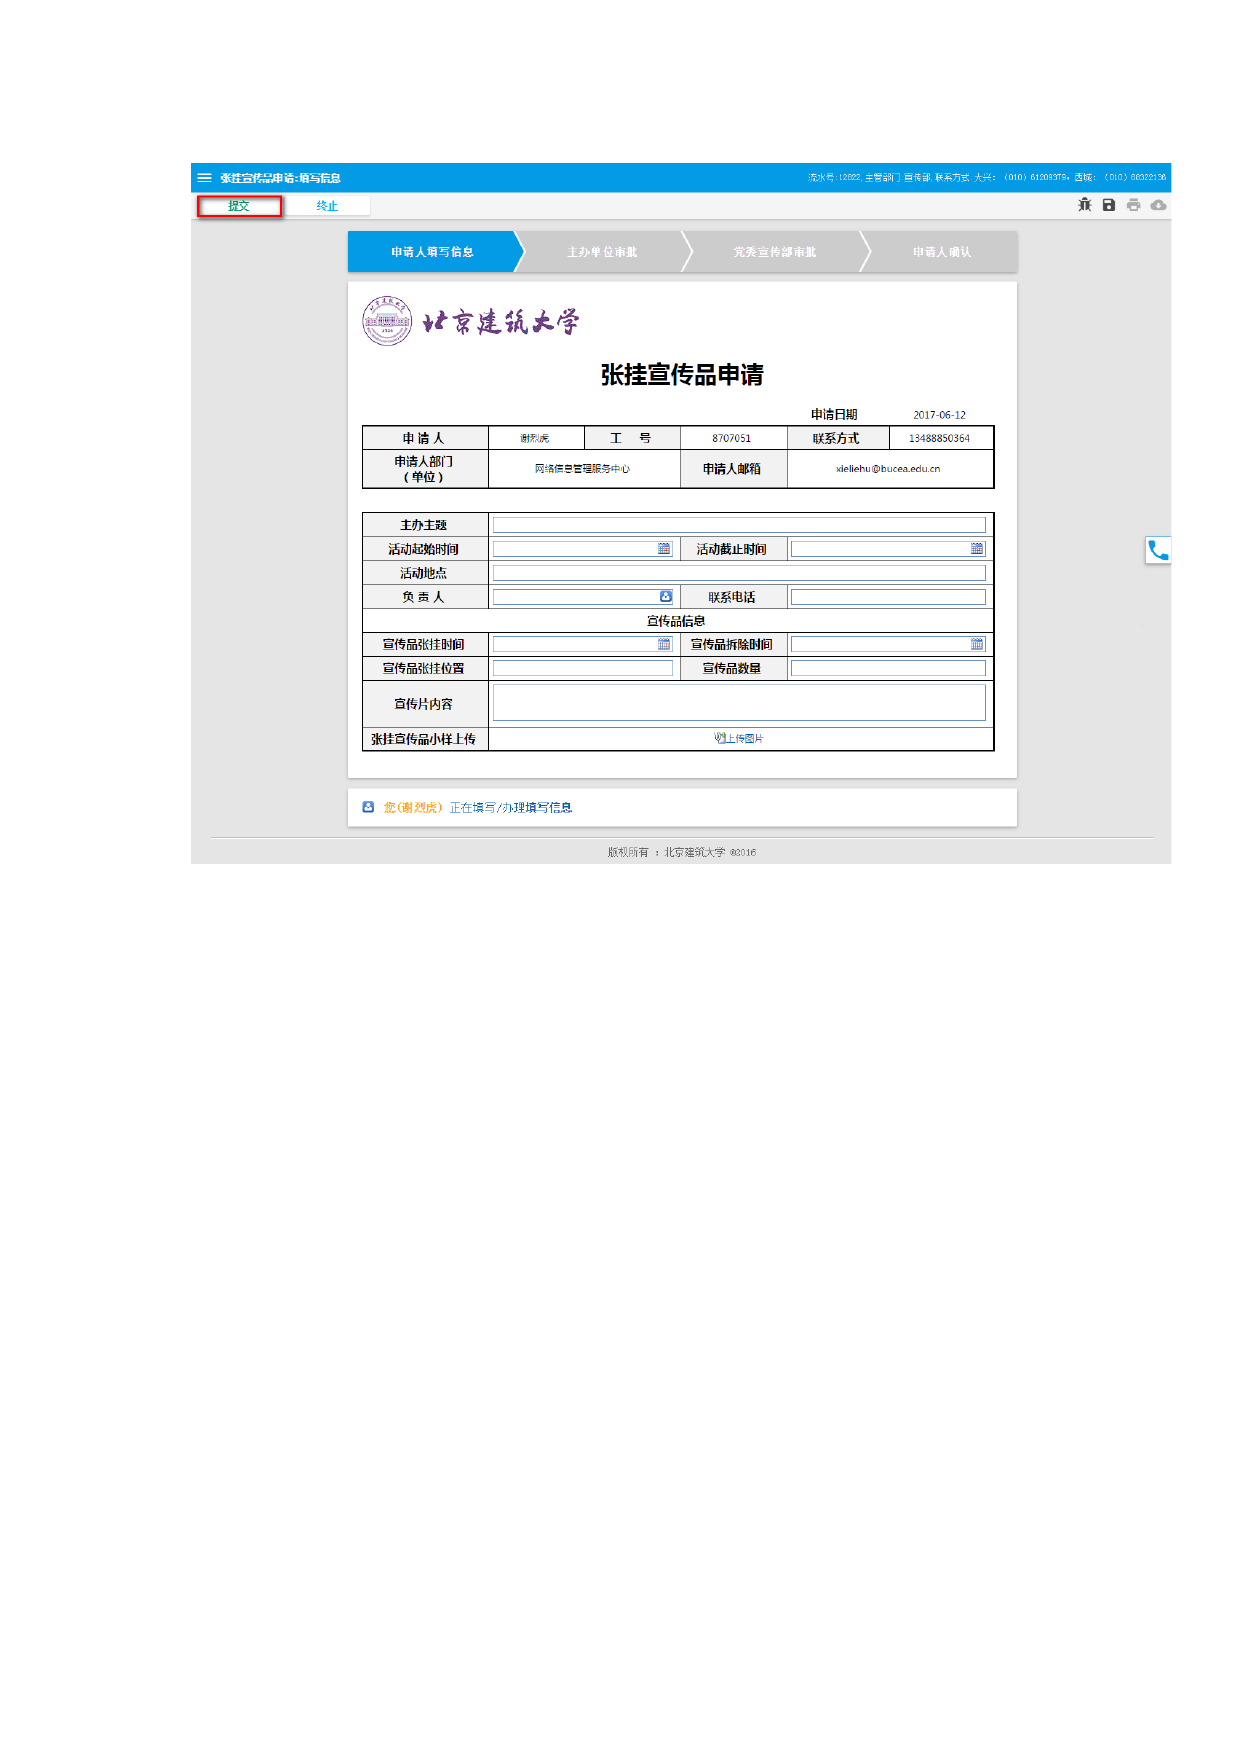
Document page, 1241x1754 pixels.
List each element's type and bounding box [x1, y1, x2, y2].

picture [233, 174, 239, 182]
picture [224, 174, 230, 182]
picture [272, 174, 282, 182]
picture [333, 175, 339, 182]
picture [191, 193, 1172, 864]
